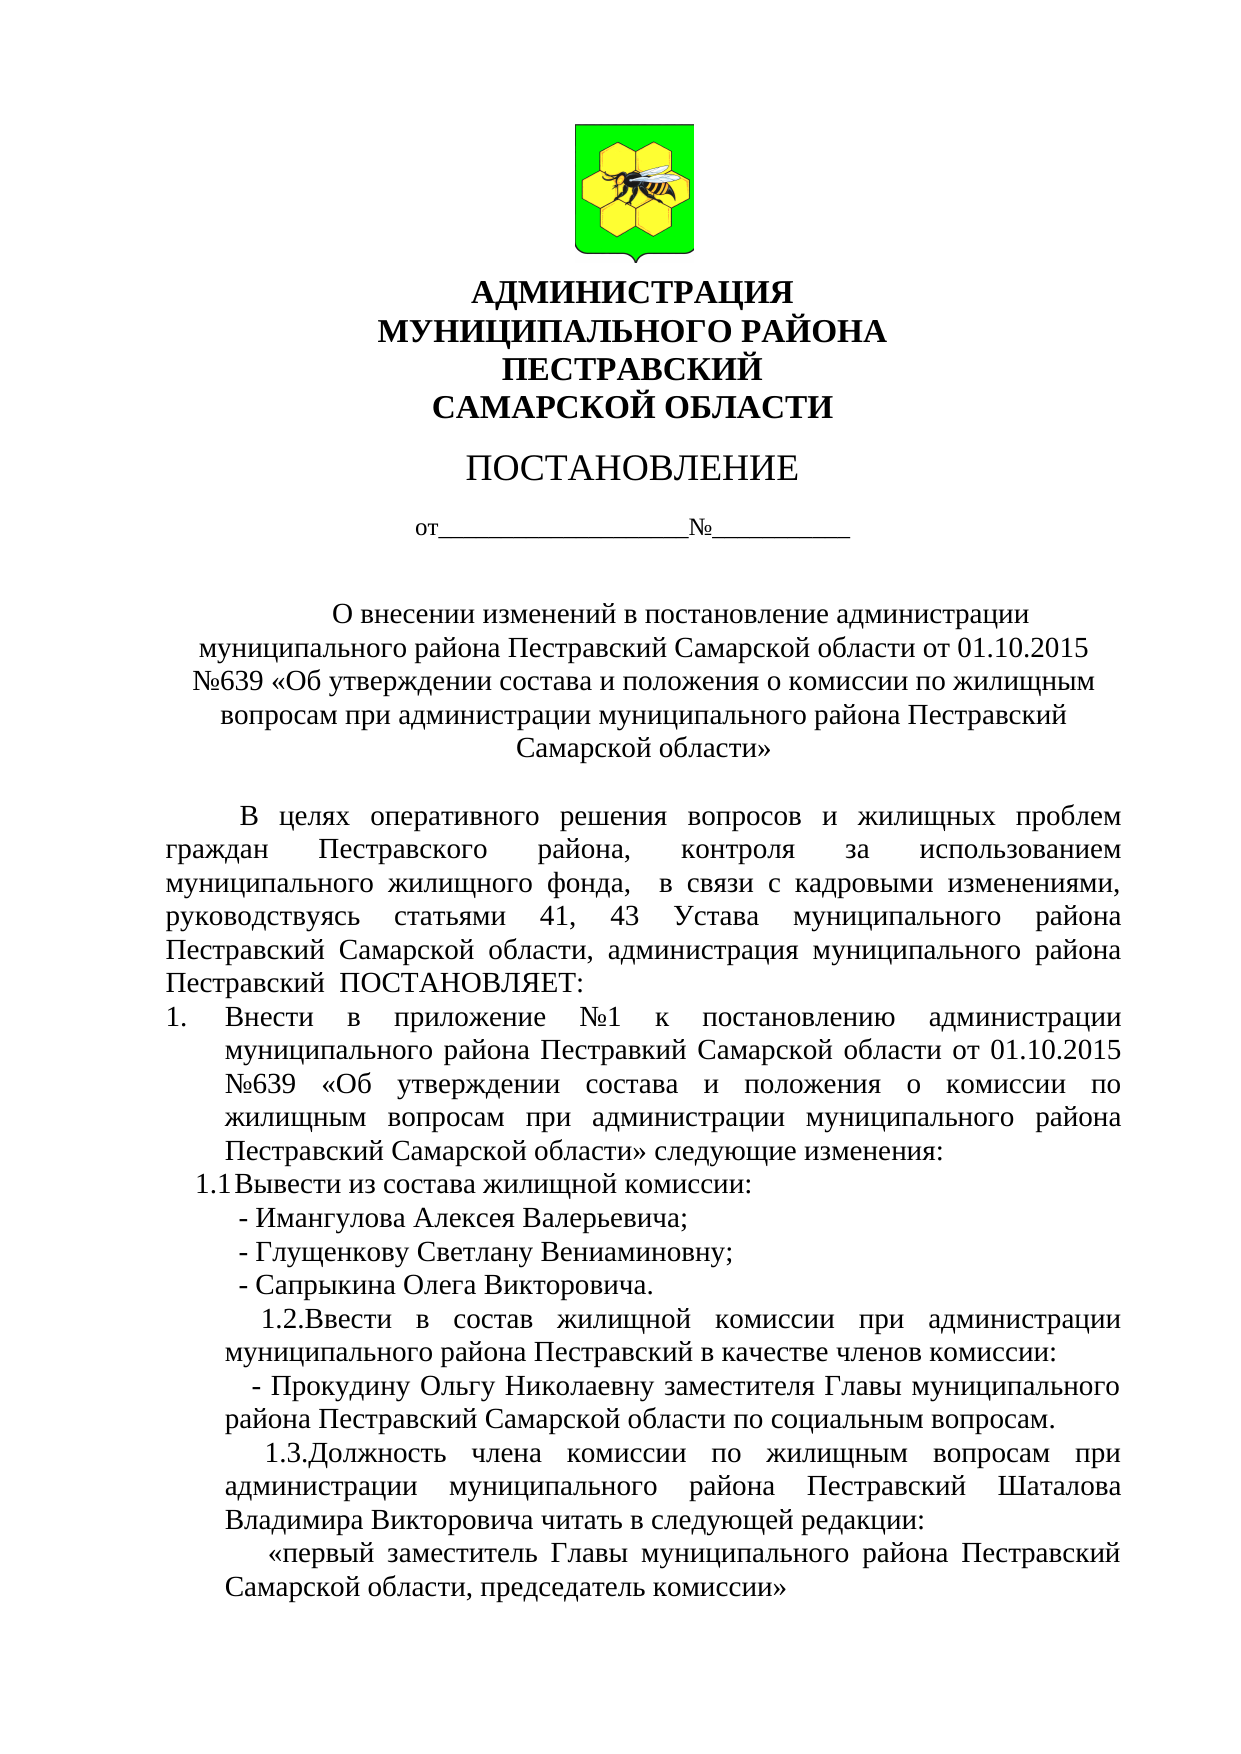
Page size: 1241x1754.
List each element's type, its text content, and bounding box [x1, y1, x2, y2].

text 1.3.Должность члена комиссии по жилищным вопросам при администрации муниципального района Пестравский Шаталова Владимира Викторовича читать в следующей редакции: [165, 1435, 1122, 1536]
text - Имангулова Алексея Валерьевича; [165, 1200, 1122, 1234]
list Вывести из состава жилищной комиссии: [195, 1167, 1122, 1200]
text - Сапрыкина Олега Викторовича. [165, 1267, 1122, 1301]
text - Глущенкову Светлану Вениаминовну; [165, 1234, 1122, 1267]
text 1.2.Ввести в состав жилищной комиссии при администрации муниципального района Пестравский в качестве членов комиссии: [165, 1301, 1122, 1368]
picture [575, 124, 694, 263]
list «первый заместитель Главы муниципального района Пестравский Самарской области, председатель комиссии» [165, 1536, 1122, 1603]
text О внесении изменений в постановление администрации муниципального района Пестравский Самарской области от 01.10.2015 №639 «Об утверждении состава и положения о комиссии по жилищным вопросам при администрации муниципального района Пестравский Самарской области» [165, 596, 1122, 764]
list - Прокудину Ольгу Николаевну заместителя Главы муниципального района Пестравский Самарской области по социальным вопросам. [165, 1368, 1122, 1435]
text В целях оперативного решения вопросов и жилищных проблем граждан Пестравского района, контроля за использованием муниципального жилищного фонда, в связи с кадровыми изменениями, руководствуясь статьями 41, 43 Устава муниципального района Пестравский Самарской области, администрация муниципального района Пестравский ПОСТАНОВЛЯЕТ: [165, 798, 1122, 999]
table_header АДМИНИСТРАЦИЯ МУНИЦИПАЛЬНОГО РАЙОНА ПЕСТРАВСКИЙ САМАРСКОЙ ОБЛАСТИ ПОСТАНОВЛЕНИЕ от____________________№___________ [154, 124, 1110, 596]
list Внести в приложение №1 к постановлению администрации муниципального района Пестравкий Самарской области от 01.10.2015 №639 «Об утверждении состава и положения о комиссии по жилищным вопросам при администрации муниципального района Пестравский Самарской области» следующие изменения: [165, 999, 1122, 1167]
